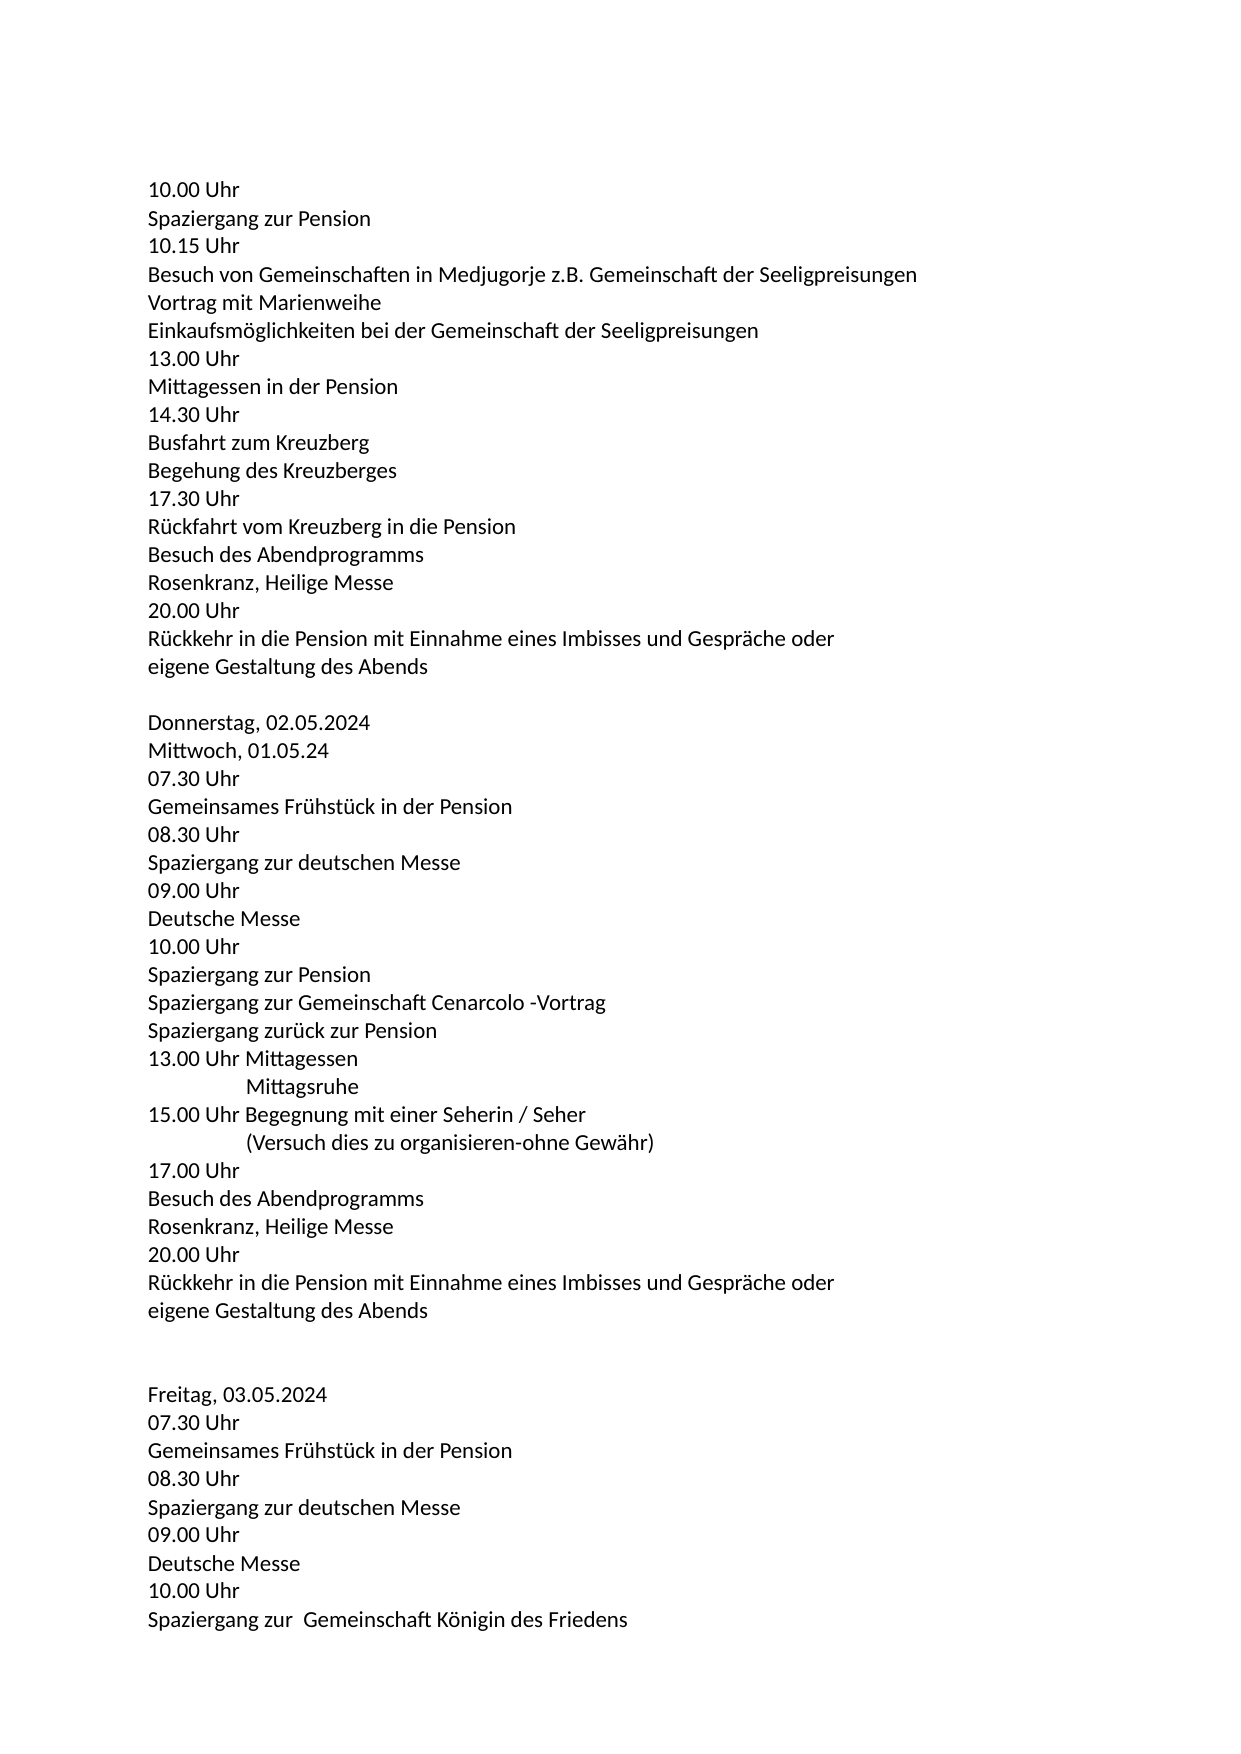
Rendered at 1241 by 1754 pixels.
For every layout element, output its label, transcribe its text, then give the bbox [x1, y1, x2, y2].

text 08.30 Uhr [148, 820, 1093, 848]
text eigene Gestaltung des Abends [148, 652, 1093, 680]
text (Versuch dies zu organisieren-ohne Gewähr) [148, 1128, 1093, 1156]
text Spaziergang zurück zur Pension [148, 1016, 1093, 1044]
text Busfahrt zum Kreuzberg [148, 428, 1093, 456]
text Mittagsruhe [148, 1072, 1093, 1100]
text Spaziergang zur Gemeinschaft Cenarcolo -Vortrag [148, 988, 1093, 1016]
text 07.30 Uhr [148, 1408, 1093, 1437]
text Spaziergang zur deutschen Messe [148, 848, 1093, 876]
text Deutsche Messe [148, 904, 1093, 932]
text 10.00 Uhr [148, 1577, 1093, 1605]
text Vortrag mit Marienweihe [148, 288, 1093, 316]
text 13.00 Uhr [148, 344, 1093, 372]
text 17.00 Uhr [148, 1156, 1093, 1184]
text Rückkehr in die Pension mit Einnahme eines Imbisses und Gespräche oder [148, 1268, 1093, 1296]
text Spaziergang zur Gemeinschaft Königin des Friedens [148, 1605, 1093, 1633]
text 08.30 Uhr [148, 1464, 1093, 1493]
text Spaziergang zur Pension [148, 960, 1093, 988]
text Besuch von Gemeinschaften in Medjugorje z.B. Gemeinschaft der Seeligpreisungen [148, 260, 1093, 288]
text Freitag, 03.05.2024 [148, 1381, 1093, 1408]
text eigene Gestaltung des Abends [148, 1296, 1093, 1324]
text 15.00 Uhr Begegnung mit einer Seherin / Seher [148, 1100, 1093, 1128]
text Besuch des Abendprogramms [148, 1184, 1093, 1212]
text Rosenkranz, Heilige Messe [148, 1212, 1093, 1240]
text 20.00 Uhr [148, 1240, 1093, 1268]
text 10.00 Uhr [148, 176, 1093, 204]
text 07.30 Uhr [148, 764, 1093, 792]
text Rosenkranz, Heilige Messe [148, 568, 1093, 596]
text 17.30 Uhr [148, 484, 1093, 512]
text Rückkehr in die Pension mit Einnahme eines Imbisses und Gespräche oder [148, 624, 1093, 652]
text 09.00 Uhr [148, 1521, 1093, 1549]
text Besuch des Abendprogramms [148, 540, 1093, 568]
text Spaziergang zur deutschen Messe [148, 1493, 1093, 1521]
text 13.00 Uhr Mittagessen [148, 1044, 1093, 1072]
text Gemeinsames Frühstück in der Pension [148, 1437, 1093, 1464]
text Donnerstag, 02.05.2024 [148, 708, 1093, 736]
text 09.00 Uhr [148, 876, 1093, 904]
text Begehung des Kreuzberges [148, 456, 1093, 484]
text Rückfahrt vom Kreuzberg in die Pension [148, 512, 1093, 540]
text 10.00 Uhr [148, 932, 1093, 960]
text Gemeinsames Frühstück in der Pension [148, 792, 1093, 820]
text 20.00 Uhr [148, 596, 1093, 624]
text Deutsche Messe [148, 1549, 1093, 1577]
text 14.30 Uhr [148, 400, 1093, 428]
text Spaziergang zur Pension [148, 204, 1093, 232]
text Mittagessen in der Pension [148, 372, 1093, 400]
text 10.15 Uhr [148, 232, 1093, 260]
text Einkaufsmöglichkeiten bei der Gemeinschaft der Seeligpreisungen [148, 316, 1093, 344]
text Mittwoch, 01.05.24 [148, 736, 1093, 764]
